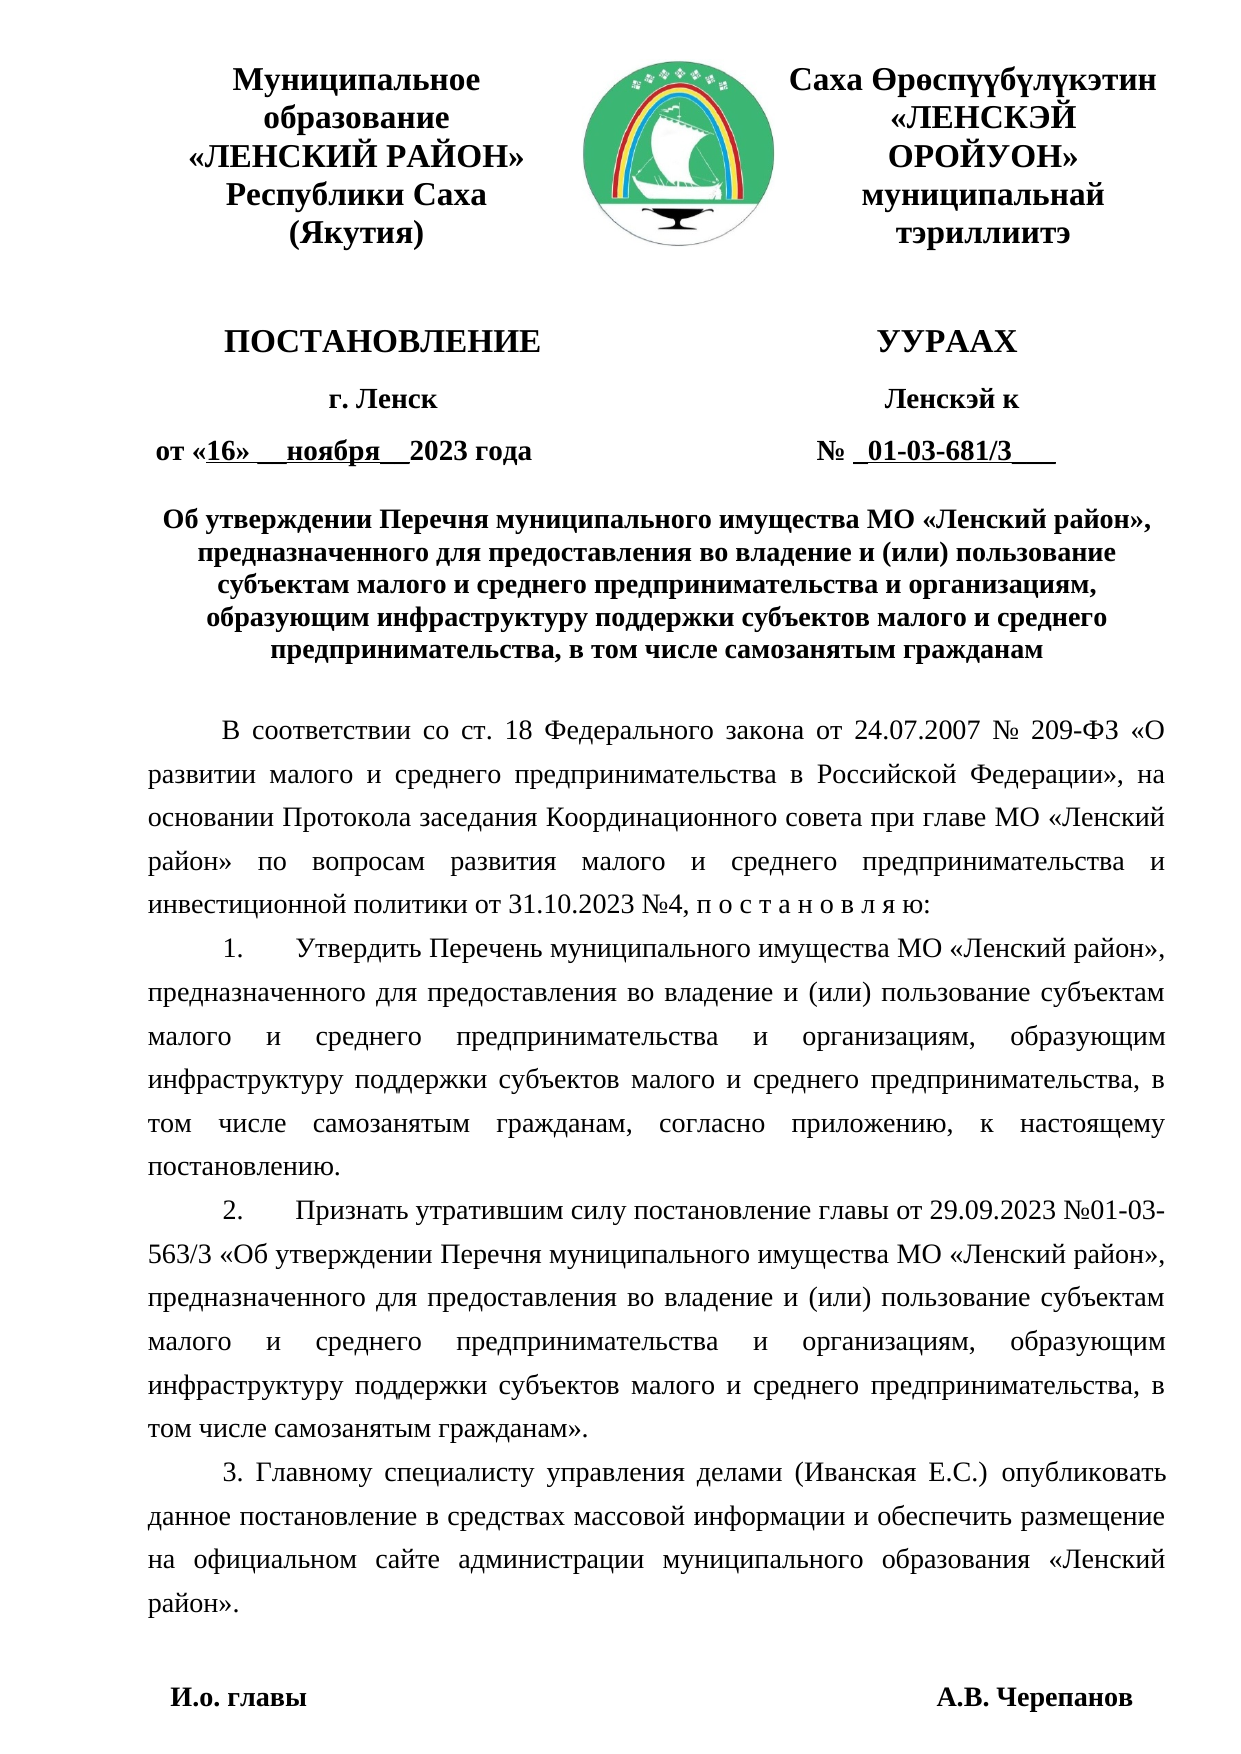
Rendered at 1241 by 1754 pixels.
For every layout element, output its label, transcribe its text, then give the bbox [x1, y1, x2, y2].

table_cell от «16» __ноября__2023 года № _01-03-681/3___ [144, 433, 1122, 502]
table_header ПОСТАНОВЛЕНИЕ [144, 321, 621, 381]
text В соответствии со ст. 18 Федерального закона от 24.07.2007 № 209-ФЗ «О развитии малого и среднего предпринимательства в Российской Федерации», на основании Протокола заседания Координационного совета при главе МО «Ленский район» по вопросам развития малого и среднего предпринимательства и инвестиционной политики от 31.10.2023 №4, п о с т а н о в л я ю: [148, 713, 1167, 920]
table_header Муниципальное образование «ЛЕНСКИЙ РАЙОН» Республики Саха (Якутия) [144, 59, 568, 278]
table_header А.В. Черепанов [637, 1680, 1174, 1731]
table_cell г. Ленск [144, 381, 621, 433]
table_cell Ленскэй к [621, 381, 1122, 433]
text 3. Главному специалисту управления делами (Иванская Е.С.) опубликовать данное постановление в средствах массовой информации и обеспечить размещение на официальном сайте администрации муниципального образования «Ленский район». [148, 1455, 1167, 1618]
list Признать утратившим силу постановление главы от 29.09.2023 №01-03-563/3 «Об утверждении Перечня муниципального имущества МО «Ленский район», предназначенного для предоставления во владение и (или) пользование субъектам малого и среднего предпринимательства и организациям, образующим инфраструктуру поддержки субъектов малого и среднего предпринимательства, в том числе самозанятым гражданам». [148, 1193, 1167, 1444]
picture [581, 59, 776, 247]
list Утвердить Перечень муниципального имущества МО «Ленский район», предназначенного для предоставления во владение и (или) пользование субъектам малого и среднего предпринимательства и организациям, образующим инфраструктуру поддержки субъектов малого и среднего предпринимательства, в том числе самозанятым гражданам, согласно приложению, к настоящему постановлению. [148, 931, 1167, 1182]
table_header Саха Өрөспүүбүлүкэтин «ЛЕНСКЭЙ ОРОЙУОН» муниципальнай тэриллиитэ [789, 59, 1178, 278]
table_header [568, 59, 788, 278]
table_header УУРААХ [621, 321, 1122, 381]
text Об утверждении Перечня муниципального имущества МО «Ленский район», предназначенного для предоставления во владение и (или) пользование субъектам малого и среднего предпринимательства и организациям, образующим инфраструктуру поддержки субъектов малого и среднего предпринимательства, в том числе самозанятым гражданам [148, 502, 1167, 664]
table_header И.о. главы [159, 1680, 637, 1731]
